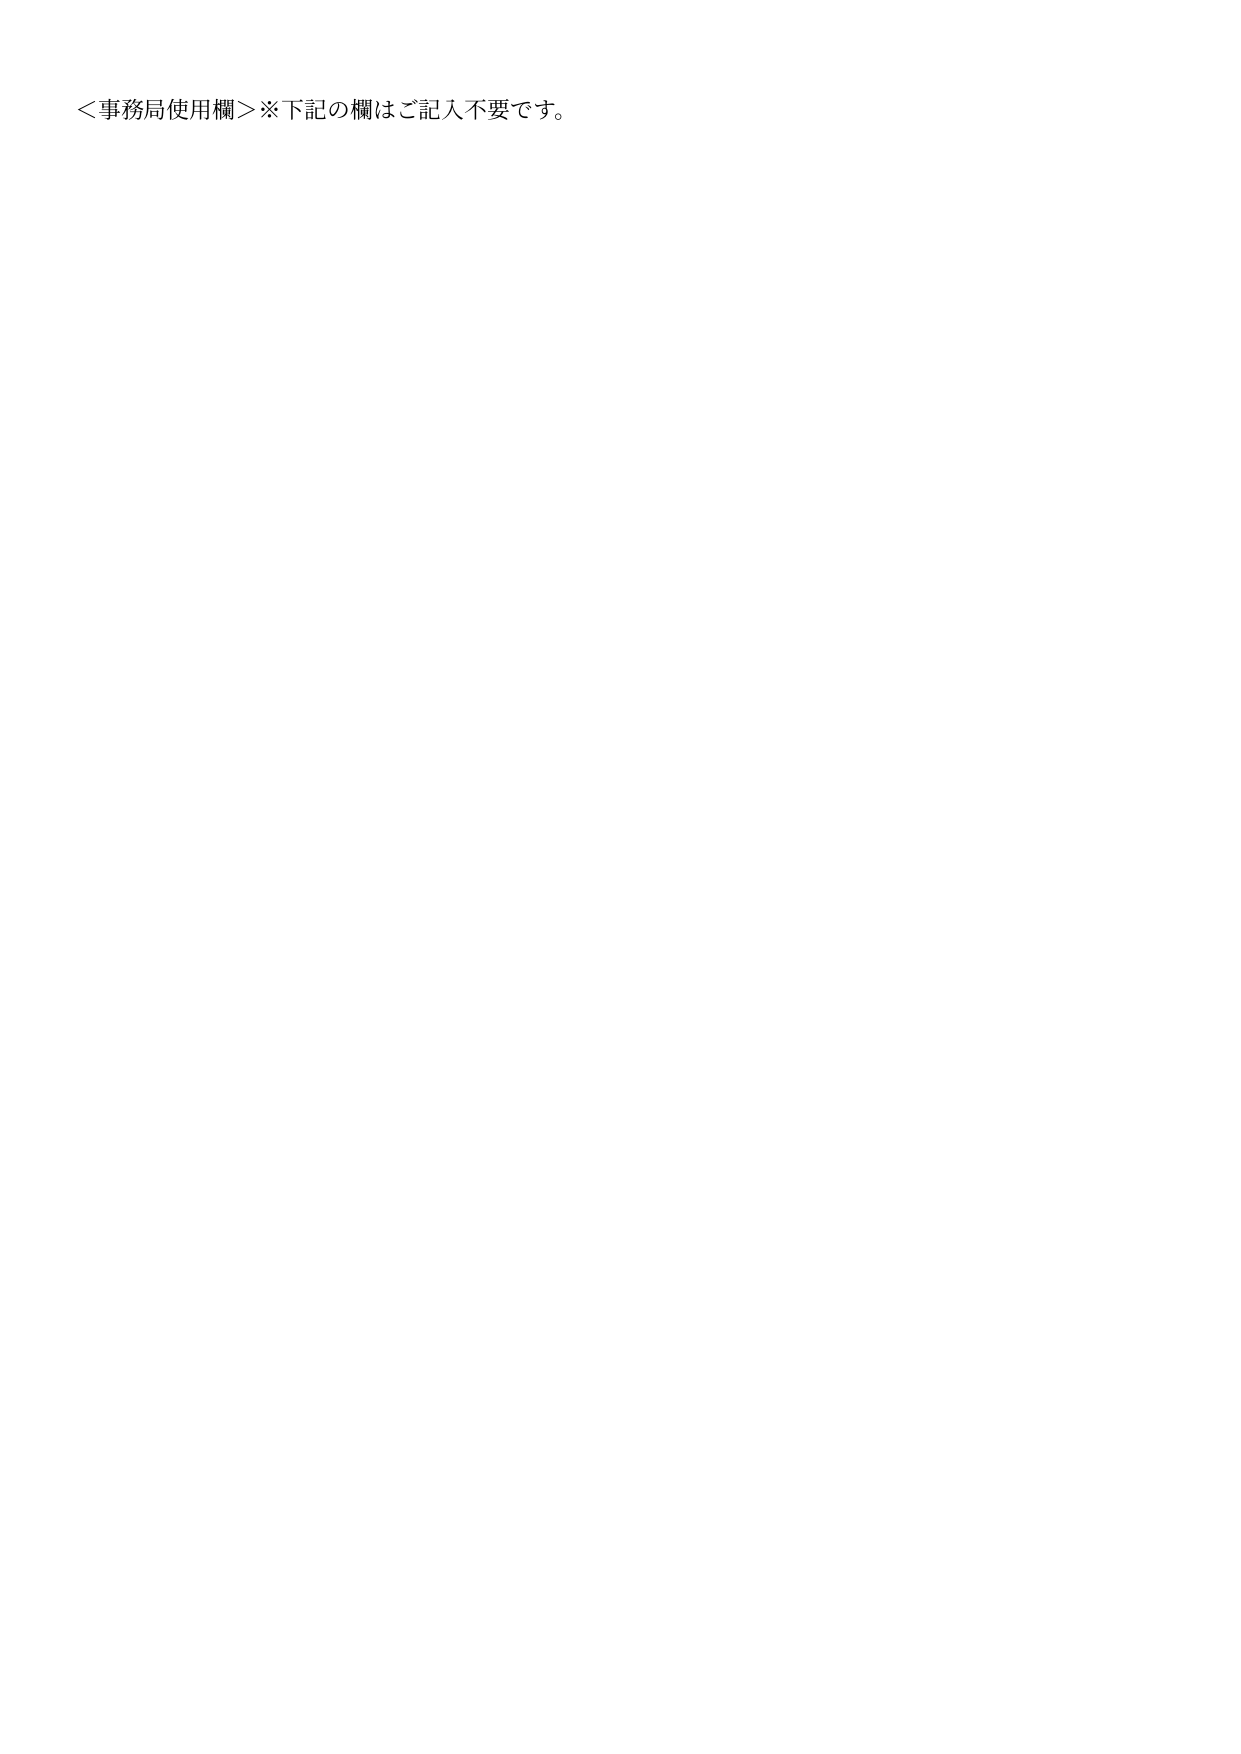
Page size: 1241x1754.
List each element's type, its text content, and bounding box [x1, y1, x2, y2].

text ＜事務局使用欄＞※下記の欄はご記入不要です。 [75, 89, 1165, 127]
